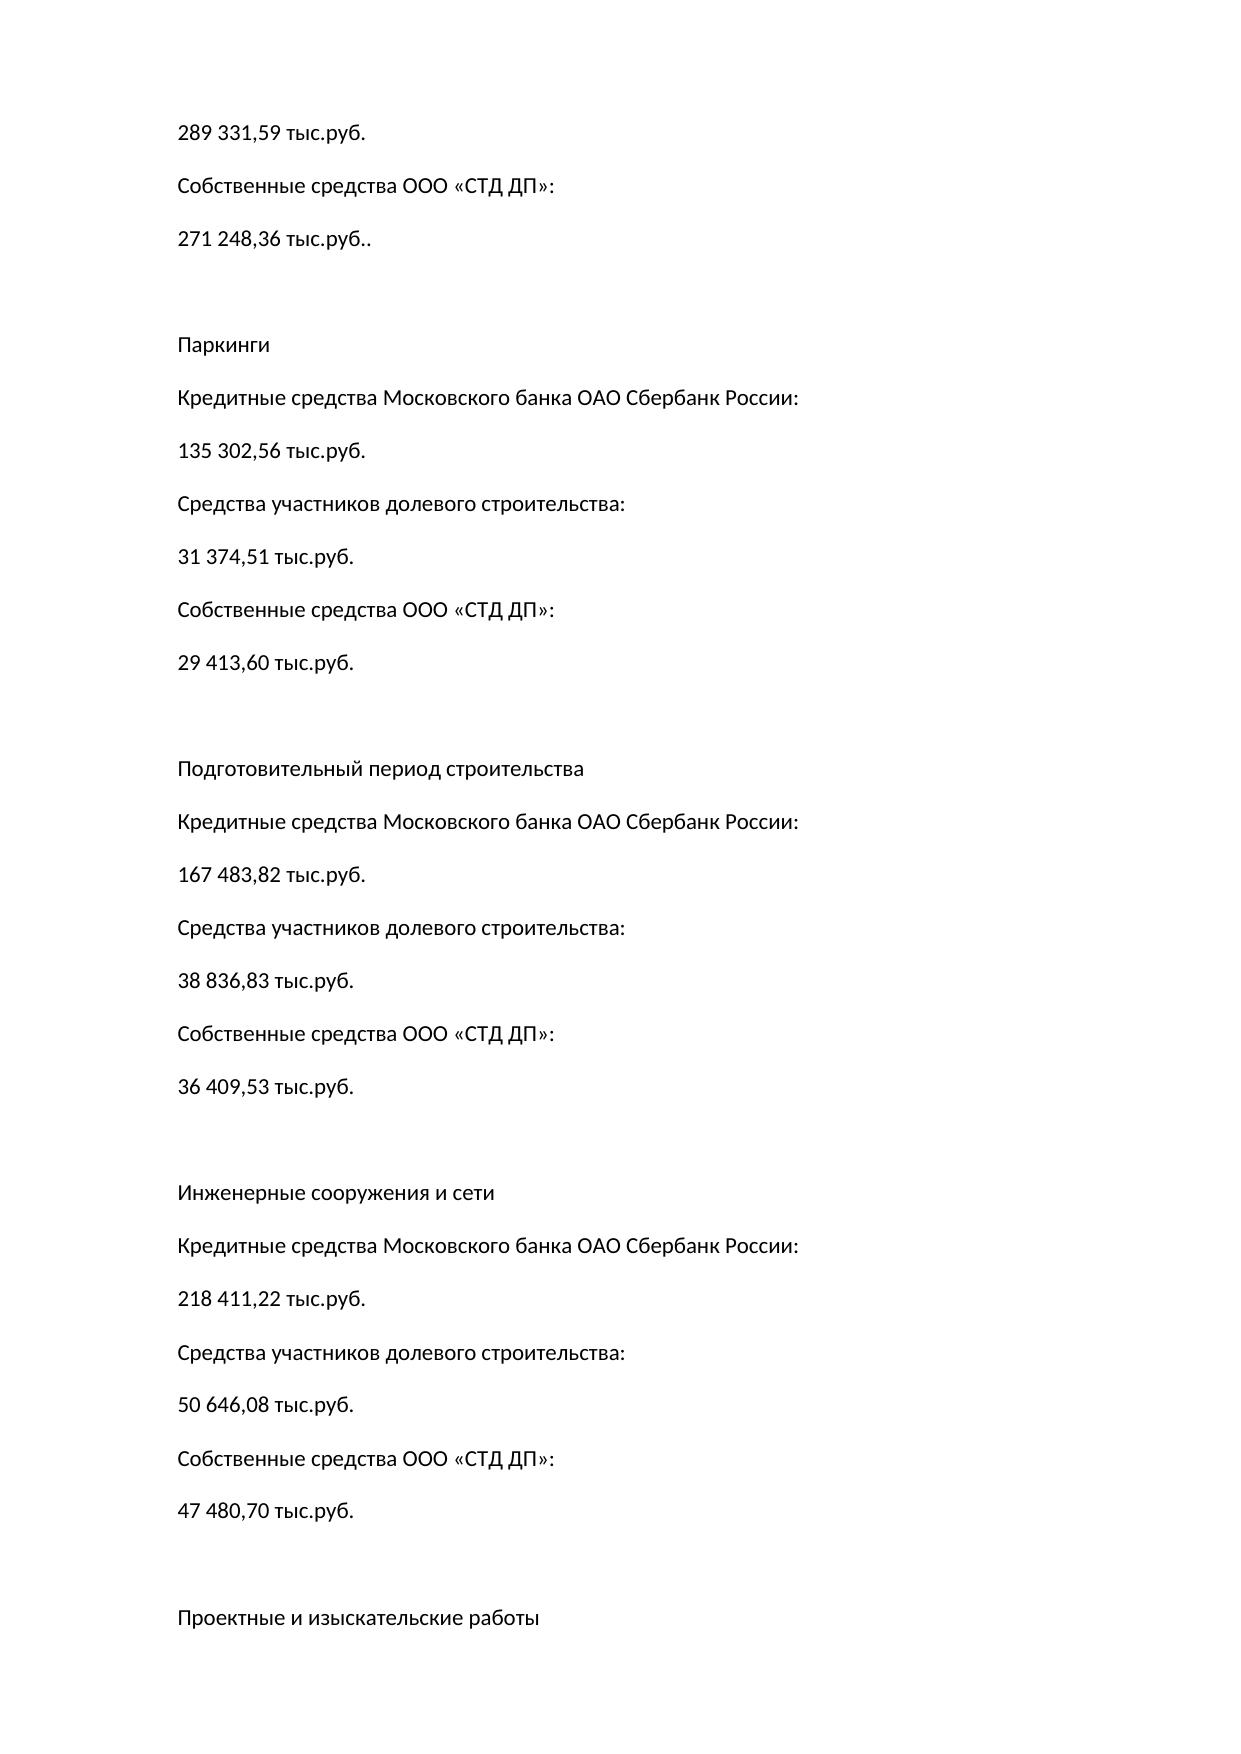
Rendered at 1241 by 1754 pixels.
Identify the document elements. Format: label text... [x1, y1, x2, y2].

text 167 483,82 тыс.руб. [177, 860, 1152, 888]
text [177, 383, 1152, 411]
text 36 409,53 тыс.руб. [177, 1072, 1152, 1101]
text Собственные средства ООО «СТД ДП»: [177, 1444, 1152, 1472]
text Подготовительный период строительства [177, 754, 1152, 782]
text Собственные средства ООО «СТД ДП»: [177, 1019, 1152, 1047]
text 289 331,59 тыс.руб. [177, 118, 1152, 146]
text Паркинги [177, 330, 1152, 358]
text Инженерные сооружения и сети [177, 1178, 1152, 1207]
text Собственные средства ООО «СТД ДП»: [177, 595, 1152, 623]
text 135 302,56 тыс.руб. [177, 436, 1152, 464]
text 31 374,51 тыс.руб. [177, 542, 1152, 570]
text Собственные средства ООО «СТД ДП»: [177, 171, 1152, 199]
text Проектные и изыскательские работы [177, 1603, 1152, 1631]
text Кредитные средства Московского банка ОАО Сбербанк России: [177, 1232, 1152, 1259]
text 271 248,36 тыс.руб.. [177, 224, 1152, 252]
text Средства участников долевого строительства: [177, 489, 1152, 517]
text Кредитные средства Московского банка ОАО Сбербанк России: [177, 807, 1152, 835]
text 218 411,22 тыс.руб. [177, 1284, 1152, 1313]
text 50 646,08 тыс.руб. [177, 1391, 1152, 1419]
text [177, 1338, 1152, 1366]
text 29 413,60 тыс.руб. [177, 648, 1152, 676]
text 38 836,83 тыс.руб. [177, 966, 1152, 994]
text Средства участников долевого строительства: [177, 913, 1152, 941]
text 47 480,70 тыс.руб. [177, 1497, 1152, 1525]
